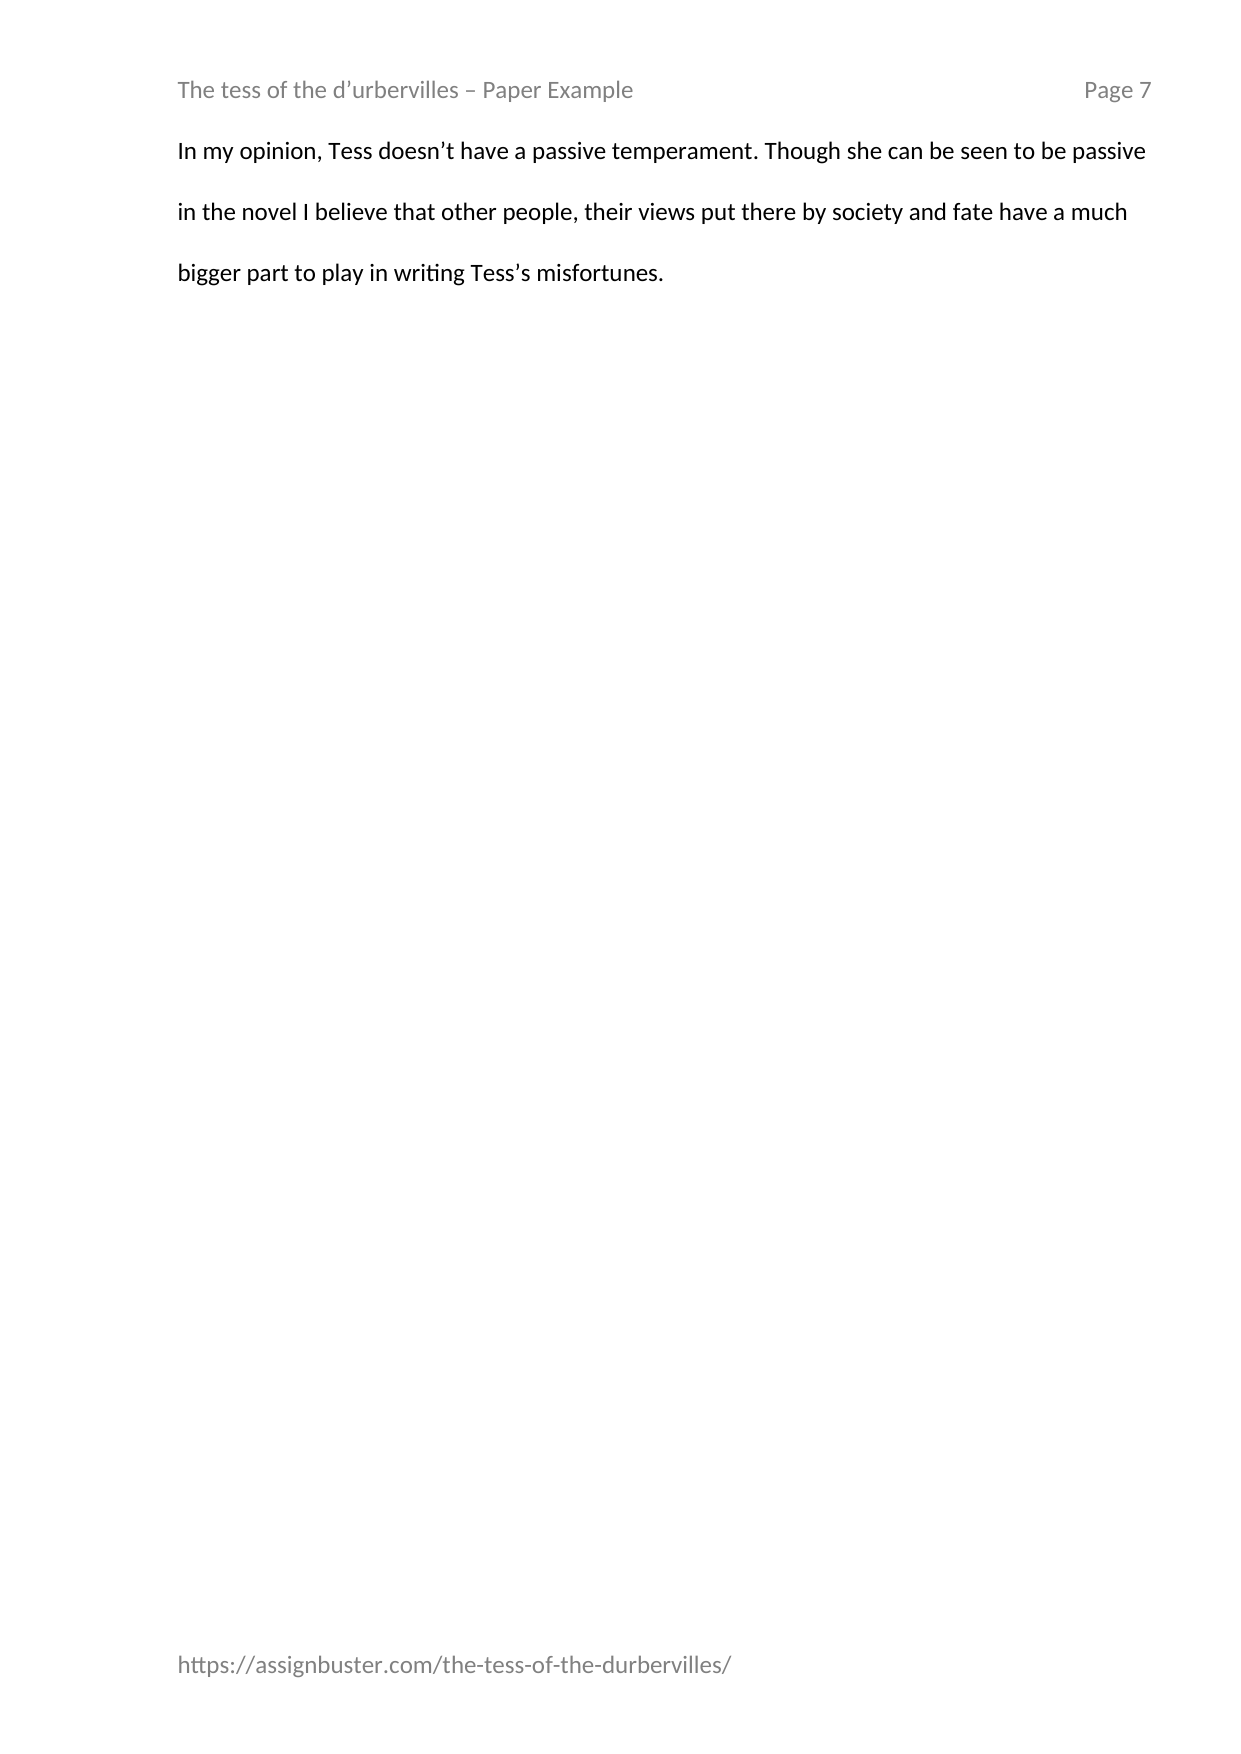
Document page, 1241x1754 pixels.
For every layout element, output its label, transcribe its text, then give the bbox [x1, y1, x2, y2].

text In my opinion, Tess doesn’t have a passive temperament. Though she can be seen to be passive in the novel I believe that other people, their views put there by society and fate have a much bigger part to play in writing Tess’s misfortunes. [177, 135, 1152, 287]
